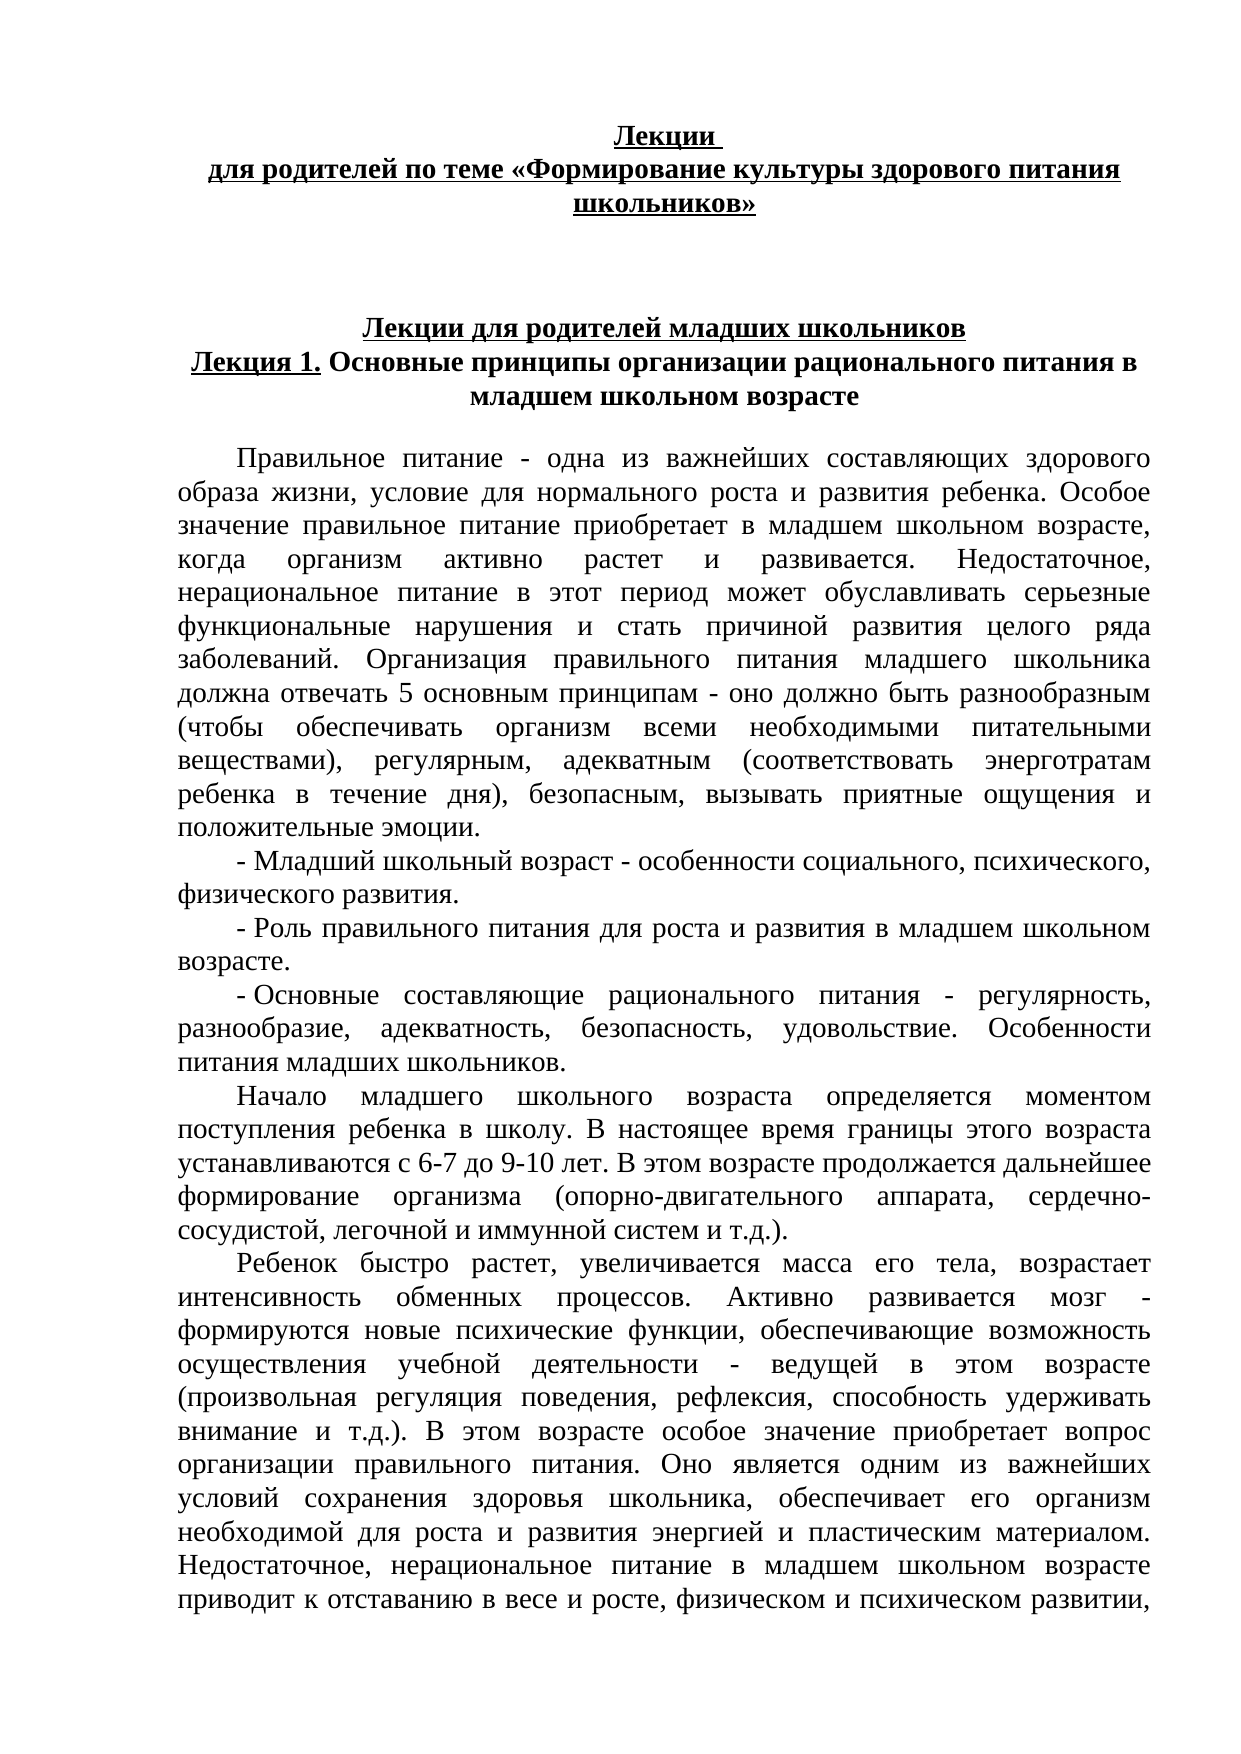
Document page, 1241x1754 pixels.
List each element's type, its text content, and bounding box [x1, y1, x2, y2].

text Правильное питание - одна из важнейших составляющих здорового образа жизни, условие для нормального роста и развития ребенка. Особое значение правильное питание приобретает в младшем школьном возрасте, когда организм активно растет и развивается. Недостаточное, нерациональное питание в этот период может обуславливать серьезные функциональные нарушения и стать причиной развития целого ряда заболеваний. Организация правильного питания младшего школьника должна отвечать 5 основным принципам - оно должно быть разнообразным (чтобы обеспечивать организм всеми необходимыми питательными веществами), регулярным, адекватным (соответствовать энерготратам ребенка в течение дня), безопасным, вызывать приятные ощущения и положительные эмоции. [177, 440, 1152, 843]
text - Основные составляющие рационального питания - регулярность, разнообразие, адекватность, безопасность, удовольствие. Особенности питания младших школьников. [177, 977, 1152, 1078]
text Лекции для родителей младших школьников Лекция 1. Основные принципы организации рационального питания в младшем школьном возрасте [177, 311, 1152, 411]
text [177, 1245, 1152, 1614]
text для родителей по теме «Формирование культуры здорового питания школьников» [177, 152, 1152, 219]
text - Младший школьный возраст - особенности социального, психического, физического развития. [177, 843, 1152, 910]
text Начало младшего школьного возраста определяется моментом поступления ребенка в школу. В настоящее время границы этого возраста устанавливаются с 6-7 до 9-10 лет. В этом возрасте продолжается дальнейшее формирование организма (опорно-двигательного аппарата, сердечно-сосудистой, легочной и иммунной систем и т.д.). [177, 1078, 1152, 1245]
text - Роль правильного питания для роста и развития в младшем школьном возрасте. [177, 910, 1152, 977]
text Лекции [177, 118, 1152, 152]
